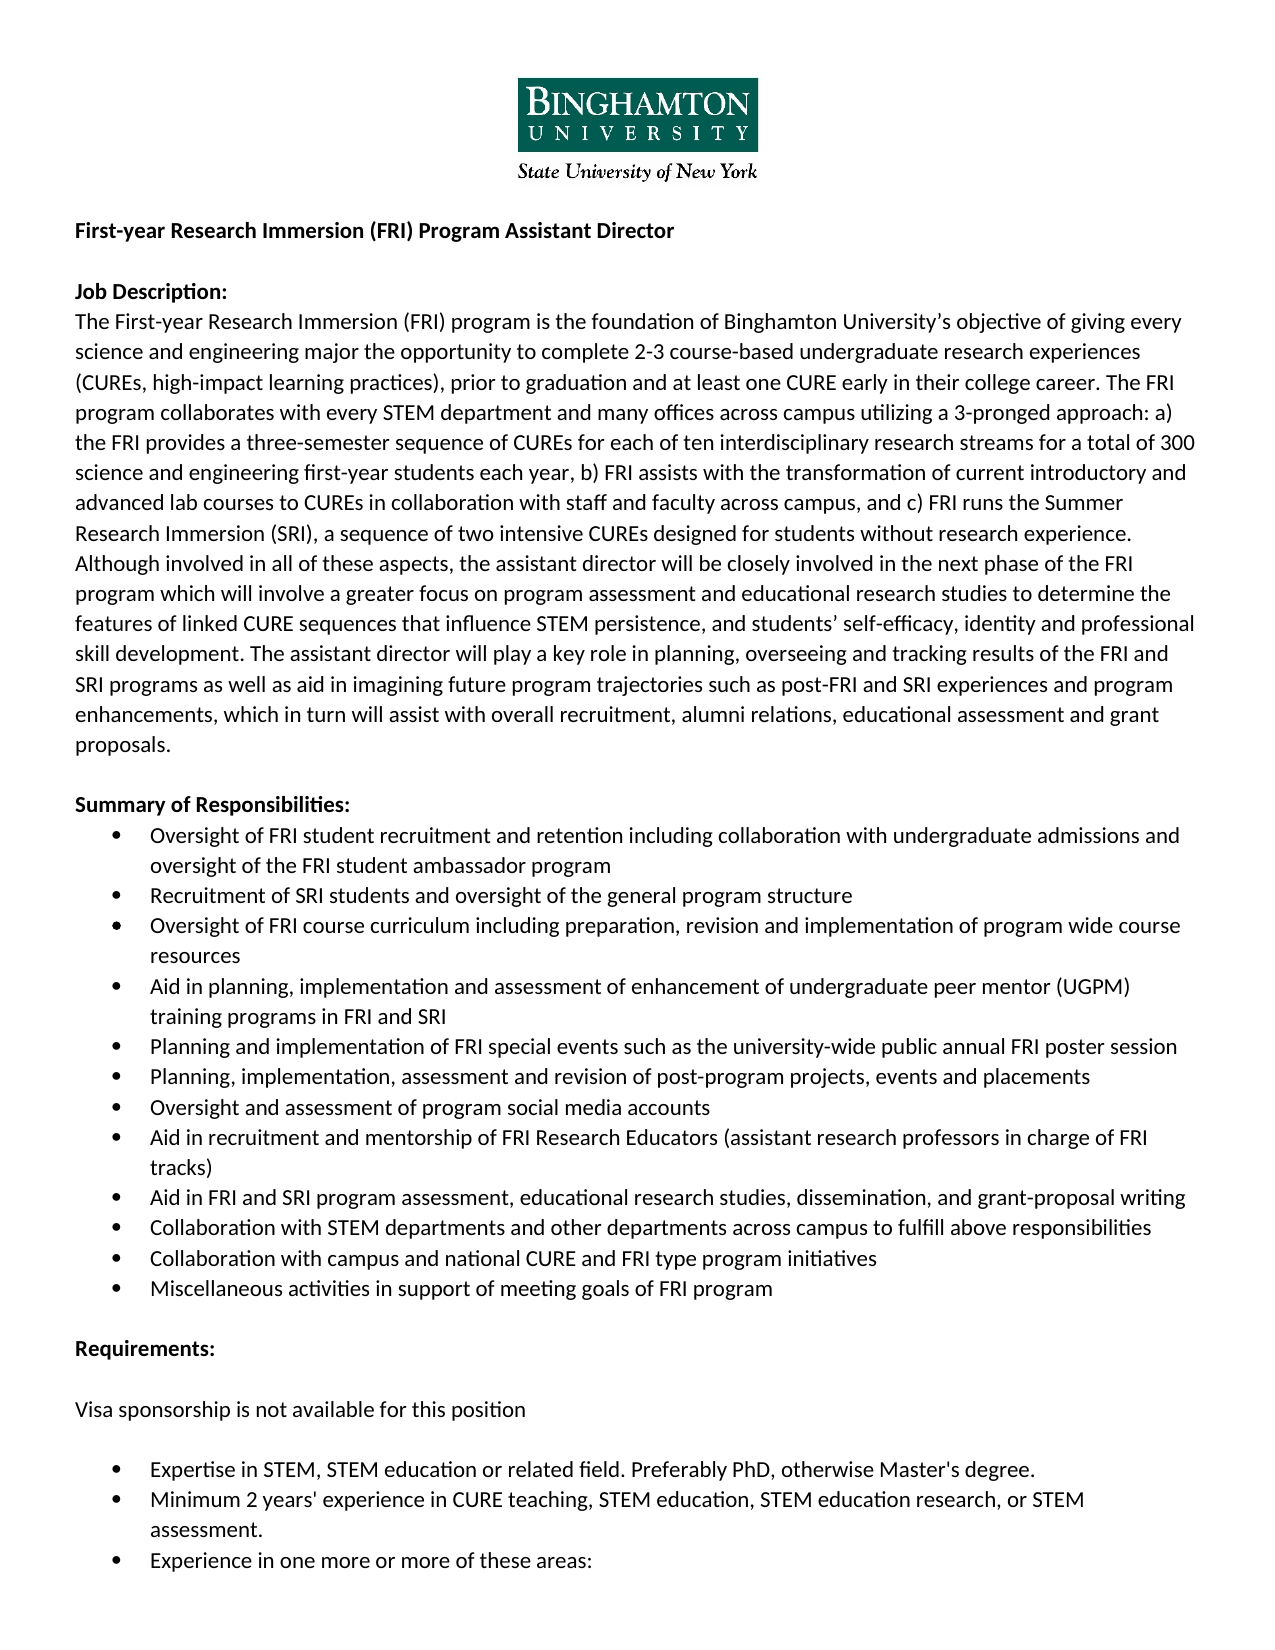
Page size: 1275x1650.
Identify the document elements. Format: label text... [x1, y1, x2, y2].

list Aid in FRI and SRI program assessment, educational research studies, dissemination, and grant-proposal writing [112, 1183, 1200, 1211]
list Oversight of FRI student recruitment and retention including collaboration with undergraduate admissions and oversight of the FRI student ambassador program [112, 821, 1200, 879]
text The First-year Research Immersion (FRI) program is the foundation of Binghamton University’s objective of giving every science and engineering major the opportunity to complete 2-3 course-based undergraduate research experiences (CUREs, high-impact learning practices), prior to graduation and at least one CURE early in their college career. The FRI program collaborates with every STEM department and many offices across campus utilizing a 3-pronged approach: a) the FRI provides a three-semester sequence of CUREs for each of ten interdisciplinary research streams for a total of 300 science and engineering first-year students each year, b) FRI assists with the transformation of current introductory and advanced lab courses to CUREs in collaboration with staff and faculty across campus, and c) FRI runs the Summer Research Immersion (SRI), a sequence of two intensive CUREs designed for students without research experience. Although involved in all of these aspects, the assistant director will be closely involved in the next phase of the FRI program which will involve a greater focus on program assessment and educational research studies to determine the features of linked CURE sequences that influence STEM persistence, and students’ self-efficacy, identity and professional skill development. The assistant director will play a key role in planning, overseeing and tracking results of the FRI and SRI programs as well as aid in imagining future program trajectories such as post-FRI and SRI experiences and program enhancements, which in turn will assist with overall recruitment, alumni relations, educational assessment and grant proposals. [75, 307, 1200, 758]
list Collaboration with campus and national CURE and FRI type program initiatives [112, 1244, 1200, 1272]
list Aid in planning, implementation and assessment of enhancement of undergraduate peer mentor (UGPM) training programs in FRI and SRI [112, 972, 1200, 1030]
text Summary of Responsibilities: [75, 791, 1200, 819]
list Collaboration with STEM departments and other departments across campus to fulfill above responsibilities [112, 1213, 1200, 1242]
list Oversight of FRI course curriculum including preparation, revision and implementation of program wide course resources [112, 911, 1200, 970]
list Miscellaneous activities in support of meeting goals of FRI program [112, 1274, 1200, 1302]
list Planning, implementation, assessment and revision of post-program projects, events and placements [112, 1062, 1200, 1091]
list Planning and implementation of FRI special events such as the university-wide public annual FRI poster session [112, 1032, 1200, 1060]
list Oversight and assessment of program social media accounts [112, 1093, 1200, 1121]
text Requirements: [75, 1334, 1200, 1362]
text Job Description: [75, 277, 1200, 305]
text First-year Research Immersion (FRI) Program Assistant Director [75, 217, 1200, 245]
list Aid in recruitment and mentorship of FRI Research Educators (assistant research professors in charge of FRI tracks) [112, 1123, 1200, 1181]
list Recruitment of SRI students and oversight of the general program structure [112, 881, 1200, 909]
list Experience in one more or more of these areas: [112, 1546, 1200, 1574]
text Visa sponsorship is not available for this position [75, 1395, 1200, 1423]
picture [516, 75, 759, 185]
list Minimum 2 years' experience in CURE teaching, STEM education, STEM education research, or STEM assessment. [112, 1485, 1200, 1544]
list Expertise in STEM, STEM education or related field. Preferably PhD, otherwise Master's degree. [112, 1455, 1200, 1483]
